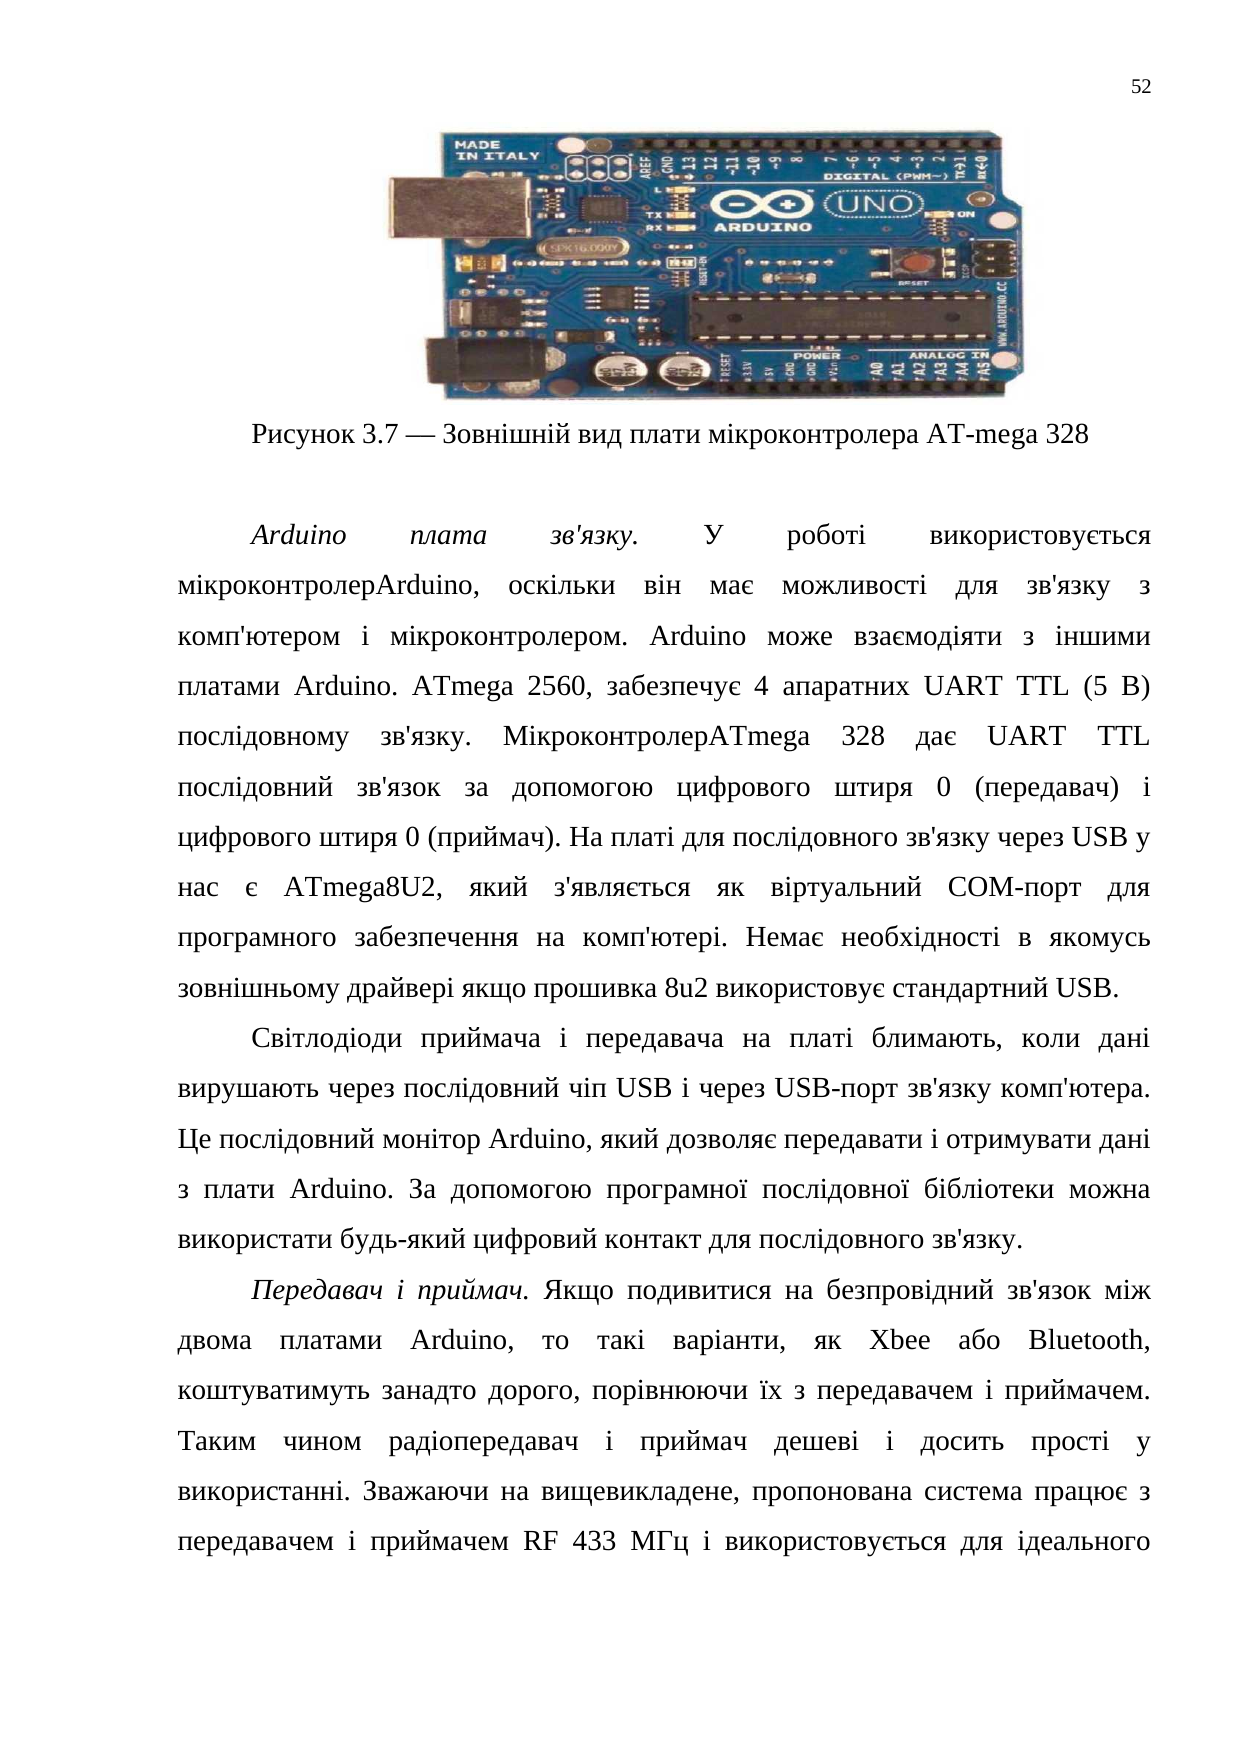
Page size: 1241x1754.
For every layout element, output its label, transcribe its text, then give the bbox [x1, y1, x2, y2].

text Світлодіоди приймача і передавача на платі блимають, коли дані вирушають через послідовний чіп USB і через USB-порт зв'язку комп'ютера. Це послідовний монітор Arduino, який дозволяє передавати і отримувати дані з плати Arduino. За допомогою програмної послідовної бібліотеки можна використати будь-який цифровий контакт для послідовного зв'язку. [177, 1020, 1152, 1255]
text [177, 1272, 1152, 1557]
text Arduino плата зв'язку. У роботі використовується мікроконтролерArduino, оскільки він має можливості для зв'язку з комп'ютером і мікроконтролером. Arduino може взаємодіяти з іншими платами Arduino. ATmega 2560, забезпечує 4 апаратних UART TTL (5 В) послідовному зв'язку. МікроконтролерATmega 328 дає UART TTL послідовний зв'язок за допомогою цифрового штиря 0 (передавач) і цифрового штиря 0 (приймач). На платі для послідовного зв'язку через USB у нас є ATmega8U2, який з'являється як віртуальний COM-порт для програмного забезпечення на комп'ютері. Немає необхідності в якомусь зовнішньому драйвері якщо прошивка 8u2 використовує стандартний USB. [177, 517, 1152, 1003]
text Рисунок 3.7 –– Зовнішній вид плати мікроконтролера AT-mega 328 [177, 416, 1152, 450]
picture [358, 122, 1044, 405]
